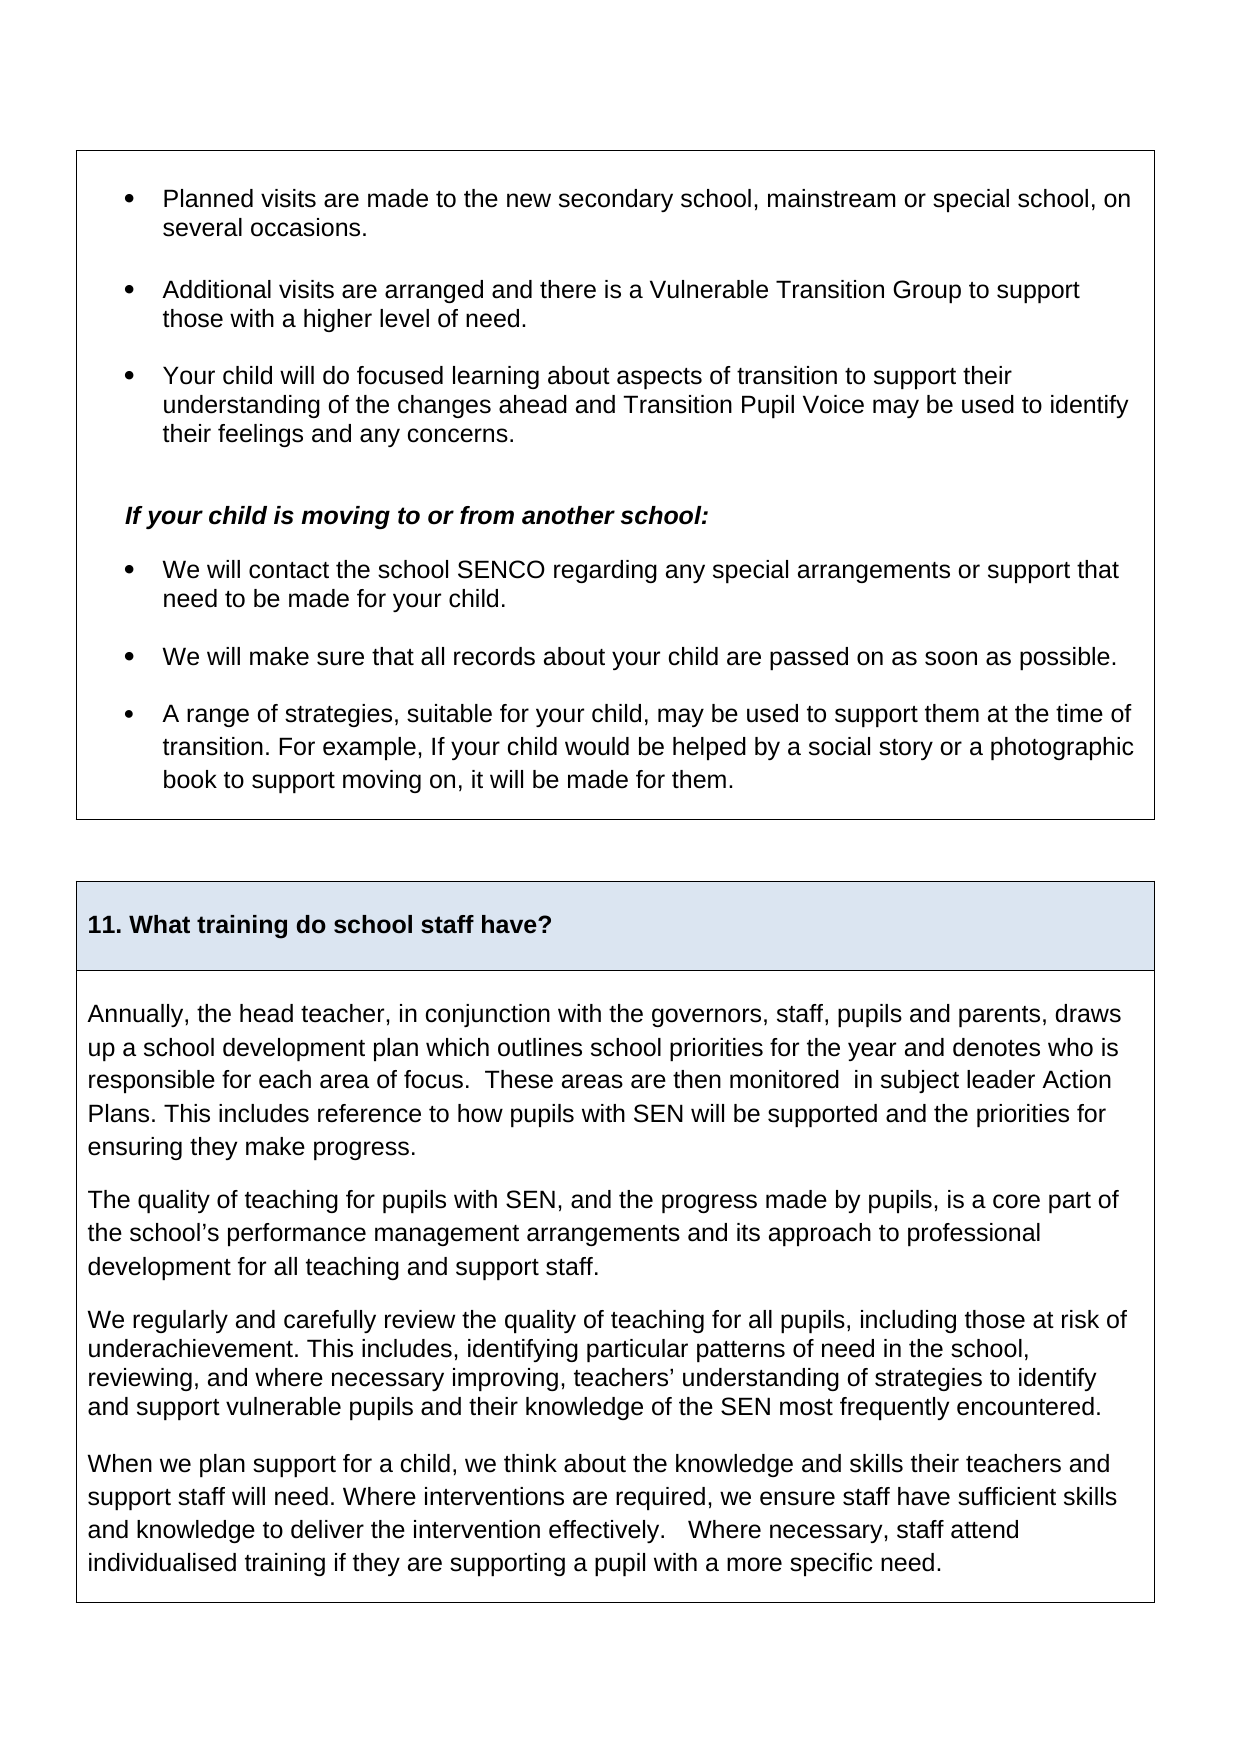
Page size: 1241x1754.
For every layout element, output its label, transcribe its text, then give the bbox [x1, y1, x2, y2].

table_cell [77, 971, 1154, 1602]
table_header 11. What training do school staff have? [77, 882, 1154, 970]
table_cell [77, 151, 1154, 818]
